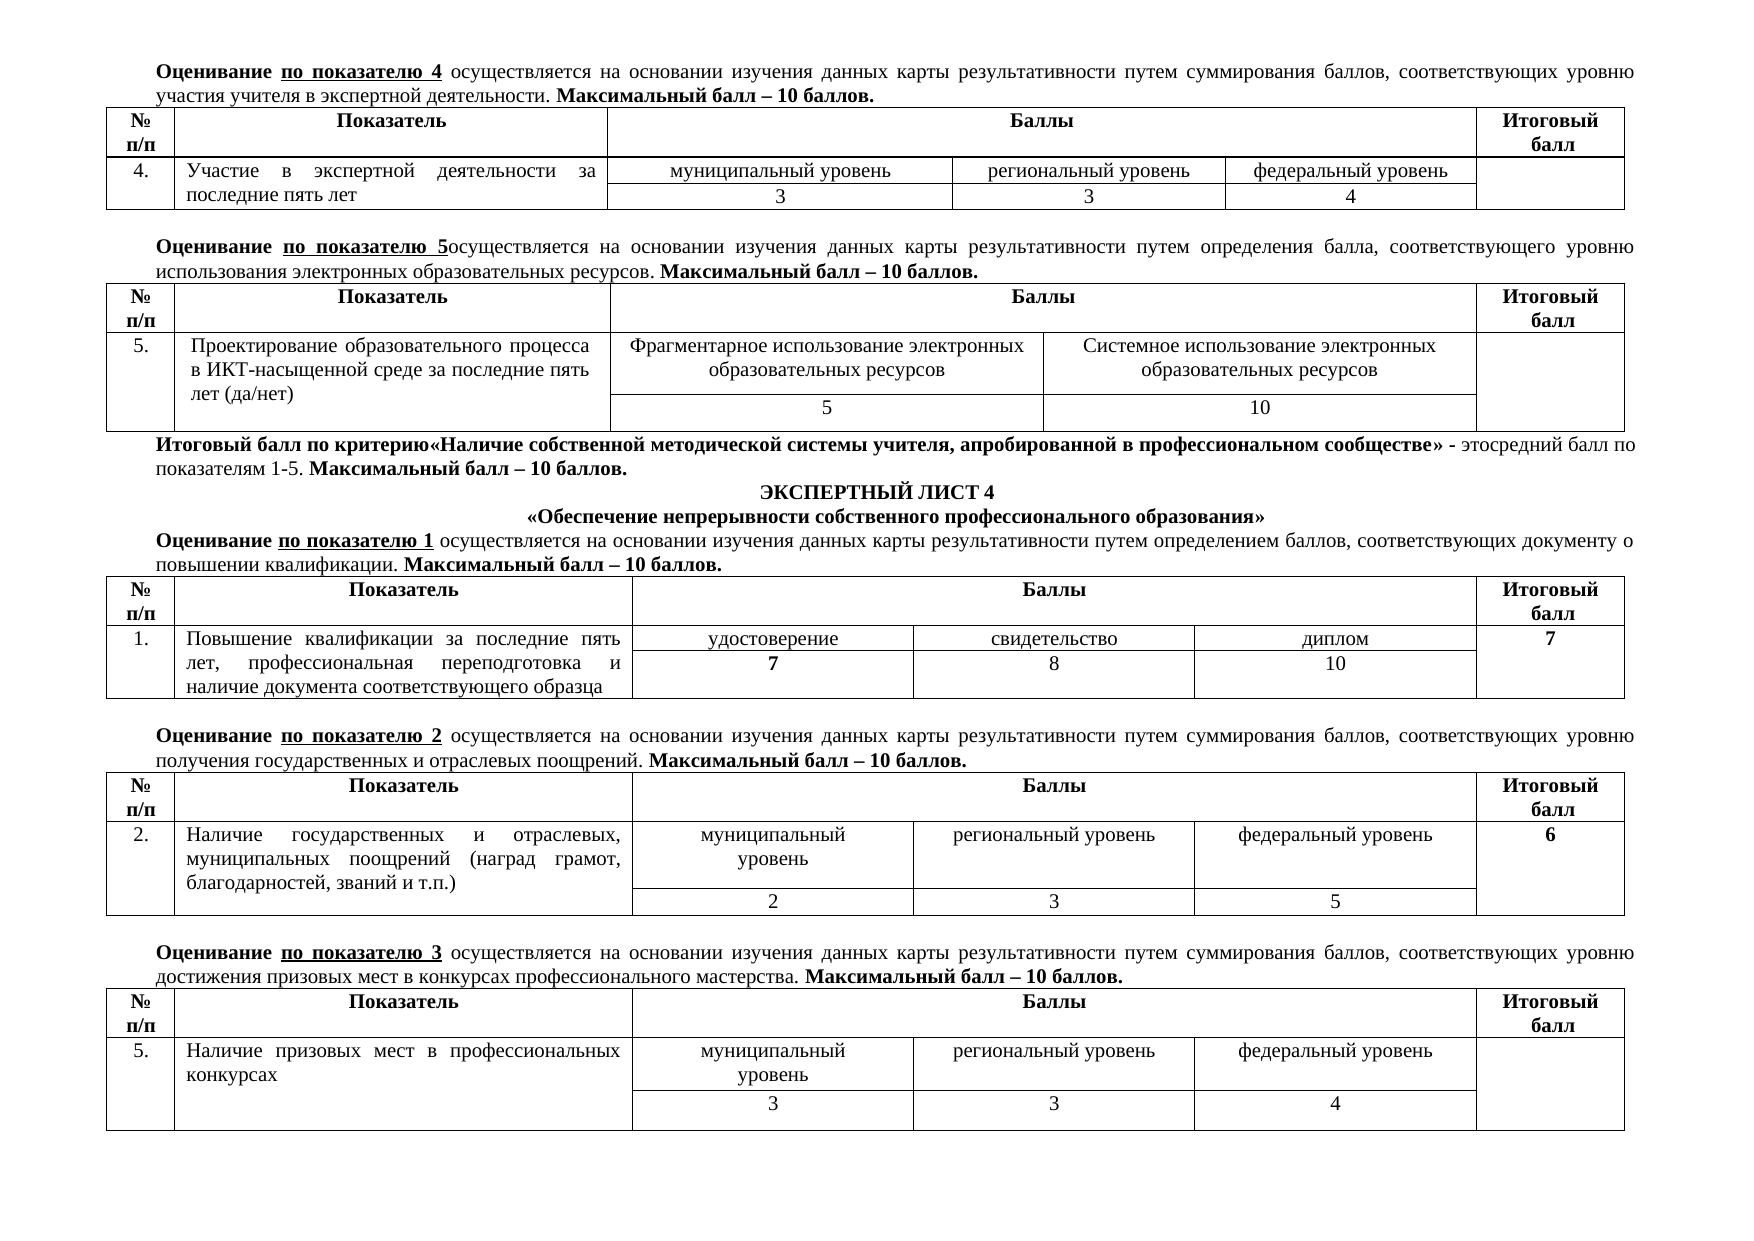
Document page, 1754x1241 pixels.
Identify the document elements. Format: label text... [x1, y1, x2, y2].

table_header № п/п [107, 284, 174, 332]
table_header Показатель [175, 108, 607, 156]
title Оценивание по показателю 4 осуществляется на основании изучения данных карты результативности путем суммирования баллов, соответствующих уровню участия учителя в экспертной деятельности. Максимальный балл – 10 баллов. [156, 59, 1636, 107]
table_cell диплом [1195, 626, 1476, 650]
table_cell 1. [107, 626, 174, 698]
table_cell удостоверение [633, 626, 913, 650]
table_cell региональный уровень [914, 822, 1194, 888]
table_cell региональный уровень [914, 1038, 1194, 1090]
table_cell 6 [1477, 822, 1624, 914]
table_cell 3 [633, 1091, 913, 1130]
title ЭКСПЕРТНЫЙ ЛИСТ 4 [118, 480, 1636, 504]
table_cell 3 [914, 1091, 1194, 1130]
table_cell 7 [1477, 626, 1624, 698]
title Оценивание по показателю 2 осуществляется на основании изучения данных карты результативности путем суммирования баллов, соответствующих уровню получения государственных и отраслевых поощрений. Максимальный балл – 10 баллов. [156, 723, 1636, 772]
table_cell 5. [107, 1038, 174, 1130]
table_cell 7 [633, 651, 913, 698]
table_cell 3 [608, 184, 952, 209]
table_cell 3 [914, 889, 1194, 914]
table_header Итоговый балл [1477, 577, 1624, 625]
table_cell федеральный уровень [1195, 822, 1476, 888]
table_cell Наличие призовых мест в профессиональных конкурсах [175, 1038, 632, 1130]
table_header Итоговый балл [1477, 284, 1624, 332]
table_cell федеральный уровень [1195, 1038, 1476, 1090]
table_header Показатель [175, 577, 632, 625]
table_cell Повышение квалификации за последние пять лет, профессиональная переподготовка и наличие документа соответствующего образца [175, 626, 632, 698]
table_cell муниципальный уровень [633, 1038, 913, 1090]
title Оценивание по показателю 3 осуществляется на основании изучения данных карты результативности путем суммирования баллов, соответствующих уровню достижения призовых мест в конкурсах профессионального мастерства. Максимальный балл – 10 баллов. [156, 939, 1636, 988]
table_header Итоговый балл [1477, 108, 1624, 156]
table_cell Участие в экспертной деятельности за последние пять лет [175, 158, 607, 209]
table_header Итоговый балл [1477, 773, 1624, 821]
table_header № п/п [107, 773, 174, 821]
table_cell 10 [1044, 395, 1476, 431]
table_cell 5 [611, 395, 1043, 431]
table_header Баллы [611, 284, 1476, 332]
table_cell 10 [1195, 651, 1476, 698]
table_cell 4 [1226, 184, 1476, 209]
title Оценивание по показателю 5осуществляется на основании изучения данных карты результативности путем определения балла, соответствующего уровню использования электронных образовательных ресурсов. Максимальный балл – 10 баллов. [156, 234, 1636, 283]
table_cell [1477, 1038, 1624, 1130]
title «Обеспечение непрерывности собственного профессионального образования» [156, 504, 1636, 528]
table_cell 5. [107, 333, 174, 431]
table_header Баллы [633, 577, 1476, 625]
table_cell [1477, 333, 1624, 431]
table_cell [1477, 158, 1624, 209]
table_cell 4 [1195, 1091, 1476, 1130]
table_cell 2. [107, 822, 174, 914]
table_cell 5 [1195, 889, 1476, 914]
table_cell 8 [914, 651, 1194, 698]
table_cell региональный уровень [953, 158, 1225, 183]
title Оценивание по показателю 1 осуществляется на основании изучения данных карты результативности путем определением баллов, соответствующих документу о повышении квалификации. Максимальный балл – 10 баллов. [156, 528, 1636, 576]
table_cell муниципальный уровень [633, 822, 913, 888]
table_cell 2 [633, 889, 913, 914]
table_header Показатель [175, 284, 610, 332]
title Итоговый балл по критерию«Наличие собственной методической системы учителя, апробированной в профессиональном сообществе» - этосредний балл по показателям 1-5. Максимальный балл – 10 баллов. [156, 432, 1636, 480]
table_header Баллы [633, 773, 1476, 821]
table_header Показатель [175, 989, 632, 1037]
table_cell муниципальный уровень [608, 158, 952, 183]
table_cell 3 [953, 184, 1225, 209]
table_cell Наличие государственных и отраслевых, муниципальных поощрений (наград грамот, благодарностей, званий и т.п.) [175, 822, 632, 914]
table_cell 4. [107, 158, 174, 209]
table_header Итоговый балл [1477, 989, 1624, 1037]
table_header № п/п [107, 108, 174, 156]
table_cell Фрагментарное использование электронных образовательных ресурсов [611, 333, 1043, 394]
table_cell федеральный уровень [1226, 158, 1476, 183]
table_header Баллы [633, 989, 1476, 1037]
table_header № п/п [107, 989, 174, 1037]
table_header Показатель [175, 773, 632, 821]
table_header Баллы [608, 108, 1476, 156]
table_cell Проектирование образовательного процесса в ИКТ-насыщенной среде за последние пять лет (да/нет) [175, 333, 610, 431]
table_header № п/п [107, 577, 174, 625]
table_cell свидетельство [914, 626, 1194, 650]
table_cell Системное использование электронных образовательных ресурсов [1044, 333, 1476, 394]
